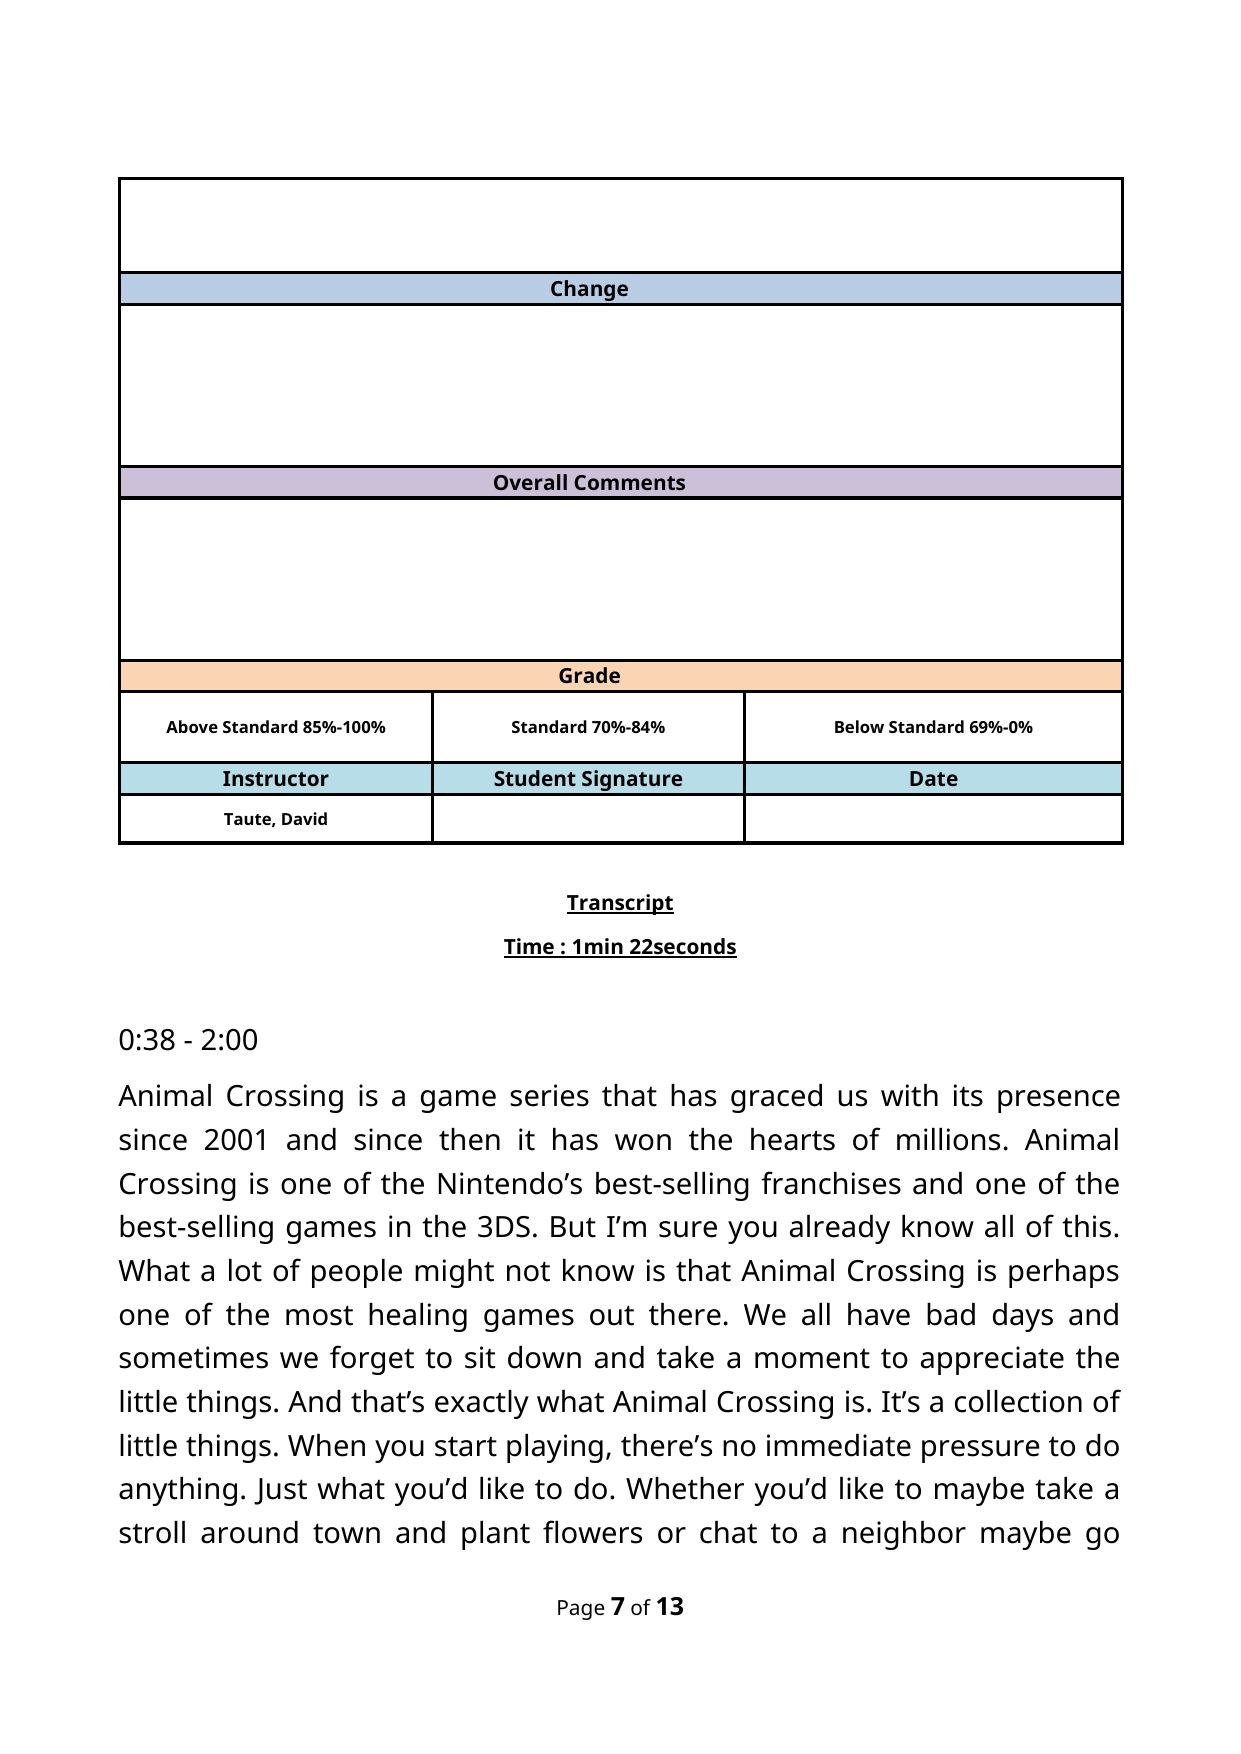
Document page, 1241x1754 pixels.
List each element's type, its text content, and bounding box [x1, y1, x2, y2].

table_cell [121, 180, 1121, 271]
table_cell [121, 500, 1121, 658]
table_cell Overall Comments [121, 468, 1121, 496]
table_cell Below Standard 69%-0% [746, 693, 1121, 761]
table_cell Standard 70%-84% [434, 693, 743, 761]
table_cell [434, 796, 743, 841]
table_cell Above Standard 85%-100% [121, 693, 431, 761]
table_cell Student Signature [434, 764, 743, 793]
table_cell [121, 306, 1121, 465]
table_cell Instructor [121, 764, 431, 793]
table_cell Date [746, 764, 1121, 793]
text 0:38 - 2:00 [118, 1019, 1122, 1059]
text Transcript [118, 888, 1122, 917]
text Time : 1min 22seconds [118, 932, 1122, 960]
table_cell Grade [121, 662, 1121, 690]
table_cell Taute, David [121, 796, 431, 841]
table_cell [746, 796, 1121, 841]
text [118, 1076, 1122, 1552]
table_cell Change [121, 274, 1121, 303]
